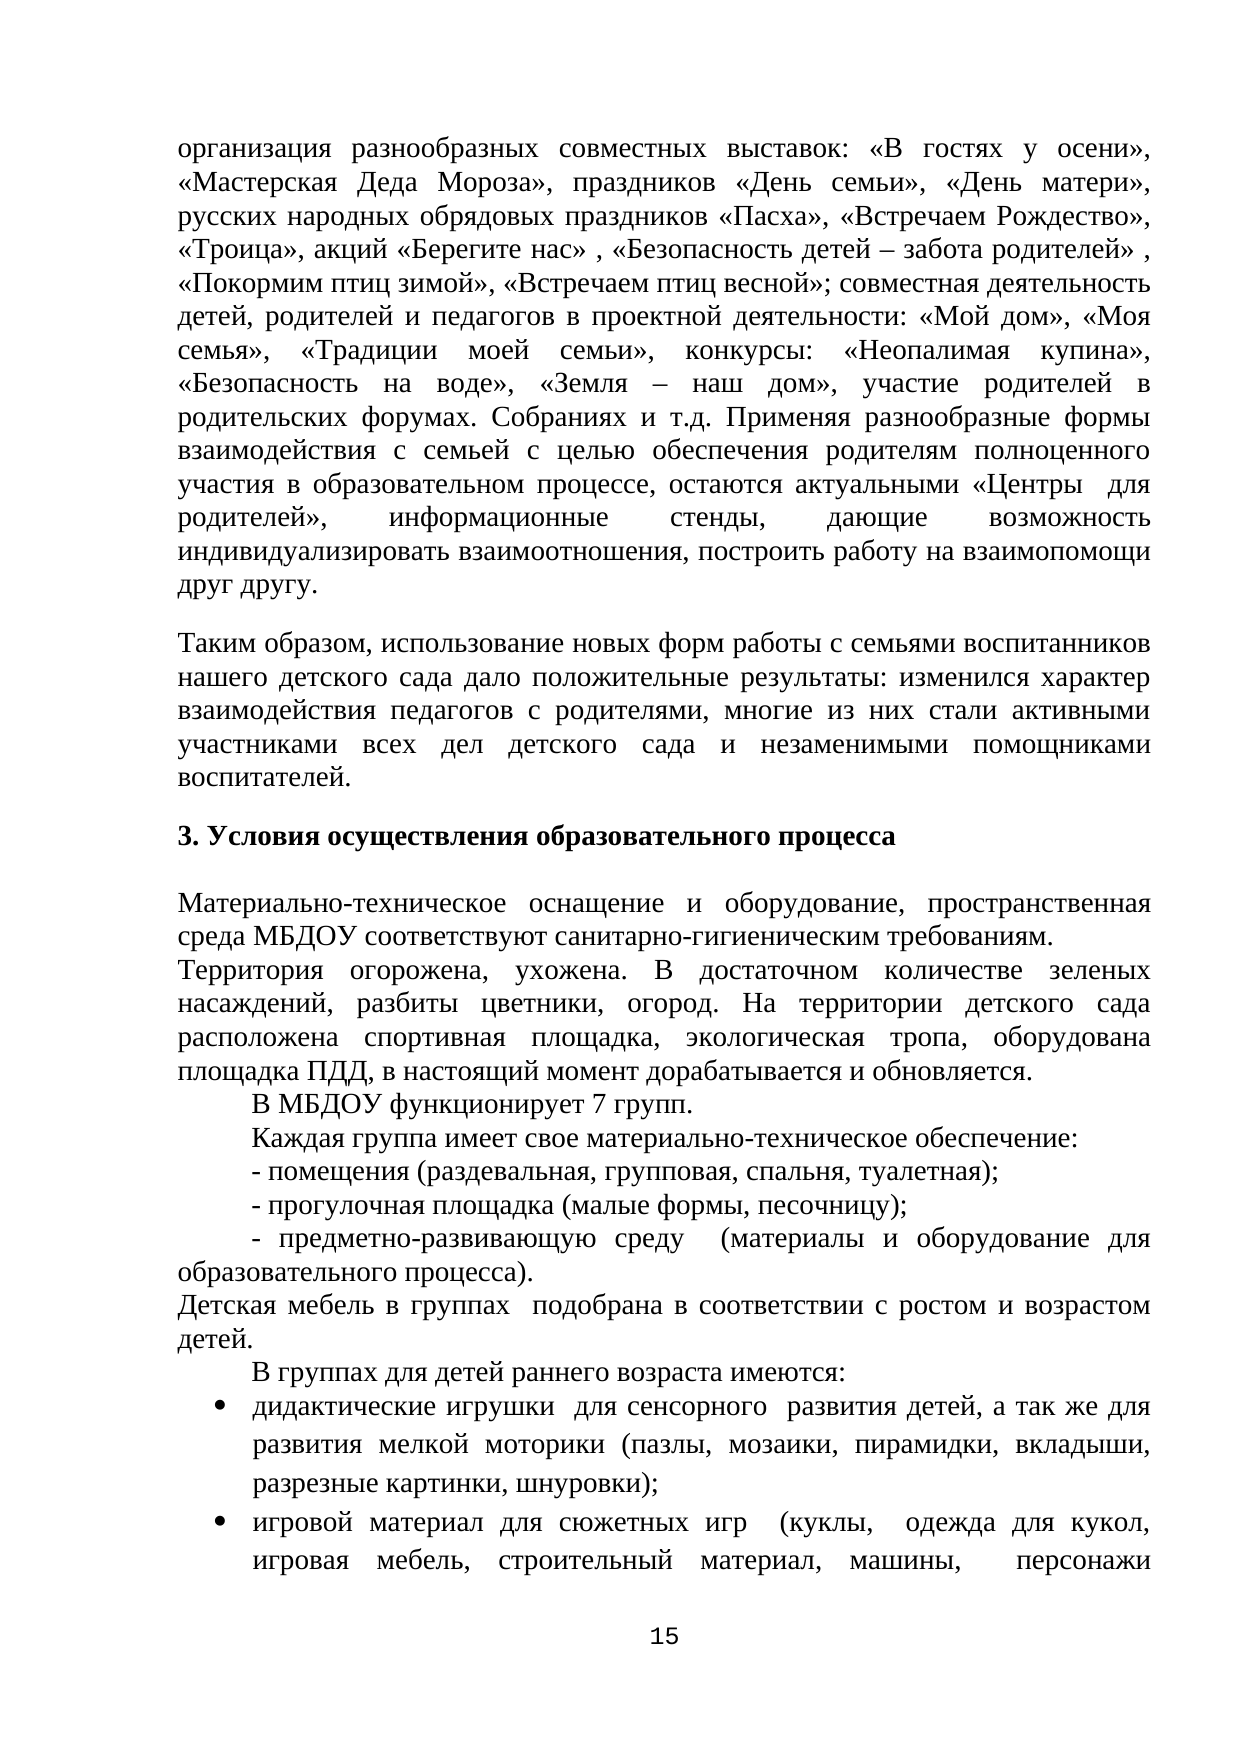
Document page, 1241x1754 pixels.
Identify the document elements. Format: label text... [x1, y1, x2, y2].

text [177, 131, 1152, 600]
list дидактические игрушки для сенсорного развития детей, а так же для развития мелкой моторики (пазлы, мозаики, пирамидки, вкладыши, разрезные картинки, шнуровки); [215, 1388, 1152, 1499]
text Каждая группа имеет свое материально-техническое обеспечение: [177, 1120, 1152, 1153]
text Детская мебель в группах подобрана в соответствии с ростом и возрастом детей. [177, 1287, 1152, 1354]
text - прогулочная площадка (малые формы, песочницу); [177, 1187, 1152, 1220]
text Территория огорожена, ухожена. В достаточном количестве зеленых насаждений, разбиты цветники, огород. На территории детского сада расположена спортивная площадка, экологическая тропа, оборудована площадка ПДД, в настоящий момент дорабатывается и обновляется. [177, 952, 1152, 1086]
text 3. Условия осуществления образовательного процесса [177, 818, 1152, 851]
text - помещения (раздевальная, групповая, спальня, туалетная); [177, 1153, 1152, 1187]
text - предметно-развивающую среду (материалы и оборудование для образовательного процесса). [177, 1220, 1152, 1287]
text В МБДОУ функционирует 7 групп. [177, 1086, 1152, 1120]
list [215, 1504, 1152, 1576]
text Таким образом, использование новых форм работы с семьями воспитанников нашего детского сада дало положительные результаты: изменился характер взаимодействия педагогов с родителями, многие из них стали активными участниками всех дел детского сада и незаменимыми помощниками воспитателей. [177, 625, 1152, 793]
text В группах для детей раннего возраста имеются: [177, 1354, 1152, 1388]
text Материально-техническое оснащение и оборудование, пространственная среда МБДОУ соответствуют санитарно-гигиеническим требованиям. [177, 885, 1152, 952]
